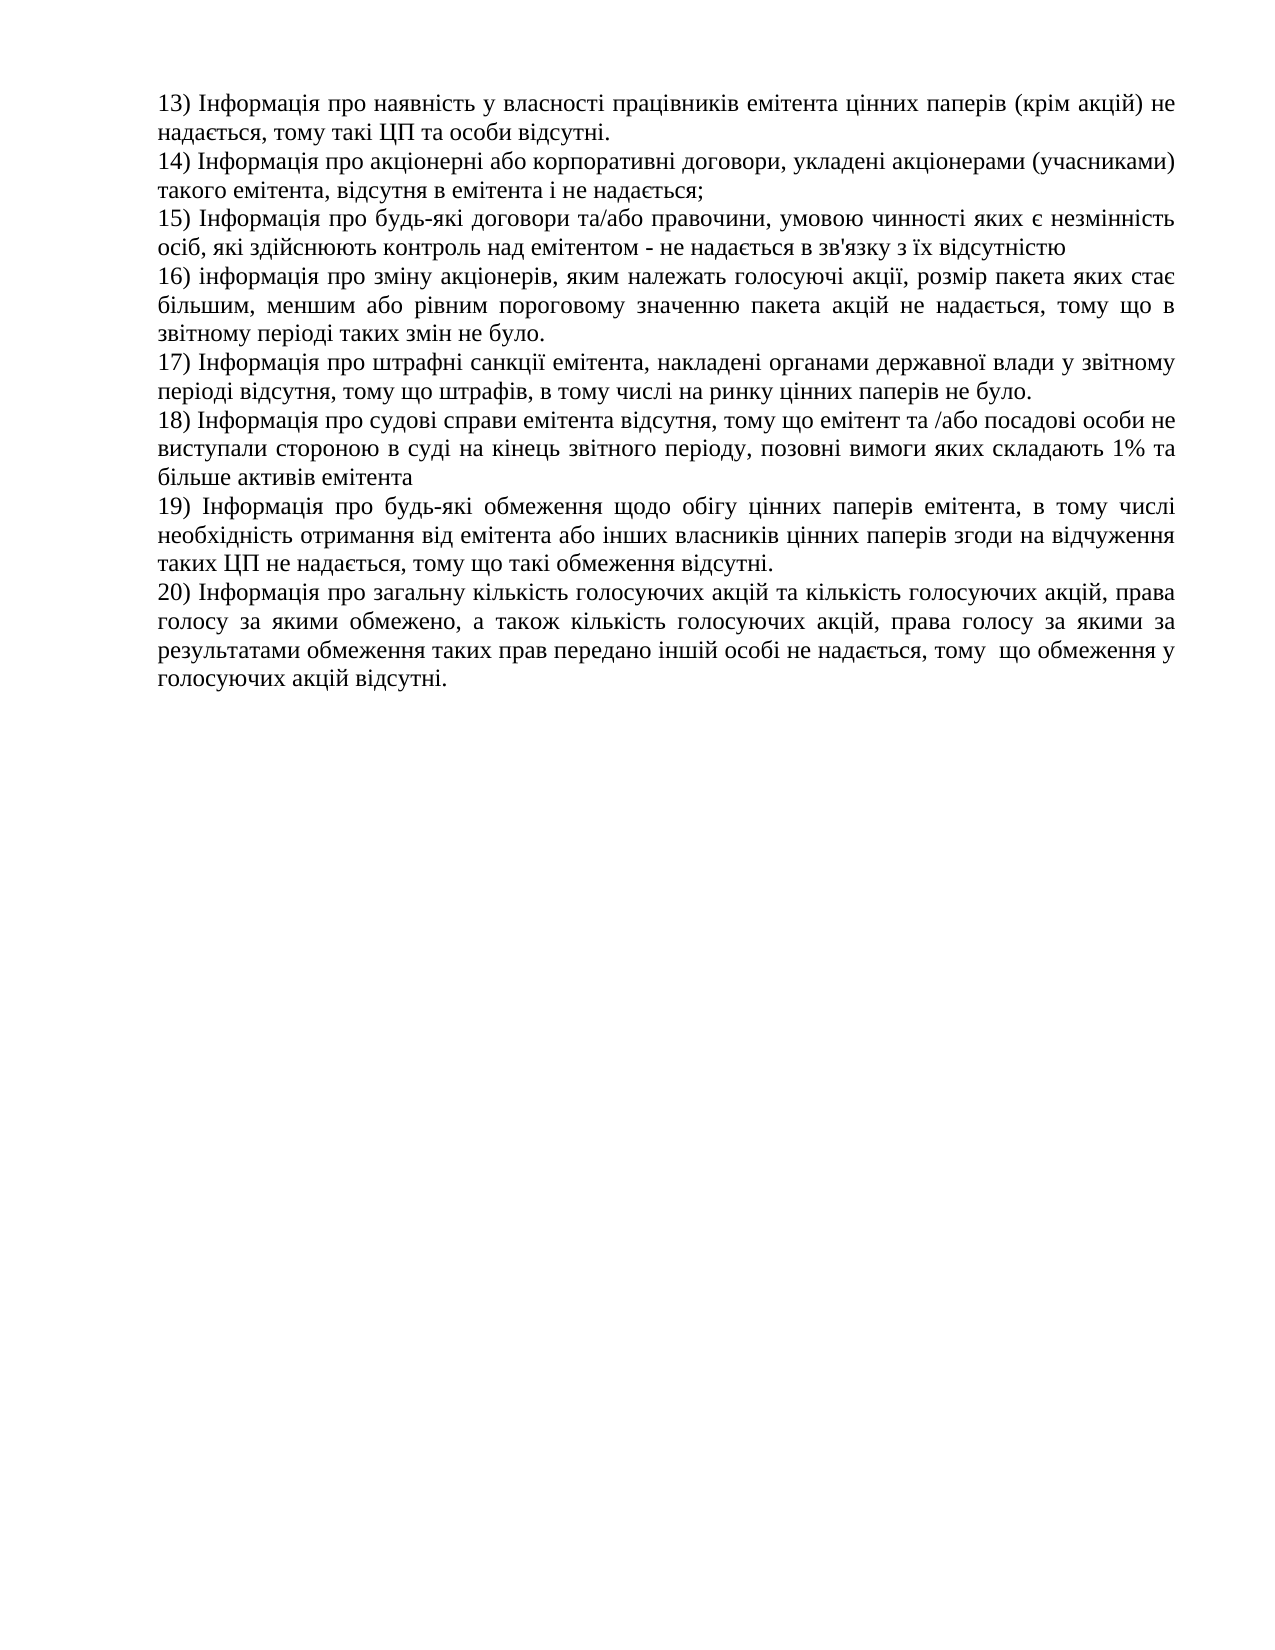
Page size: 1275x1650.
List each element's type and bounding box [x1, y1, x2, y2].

table_cell [146, 89, 1188, 721]
